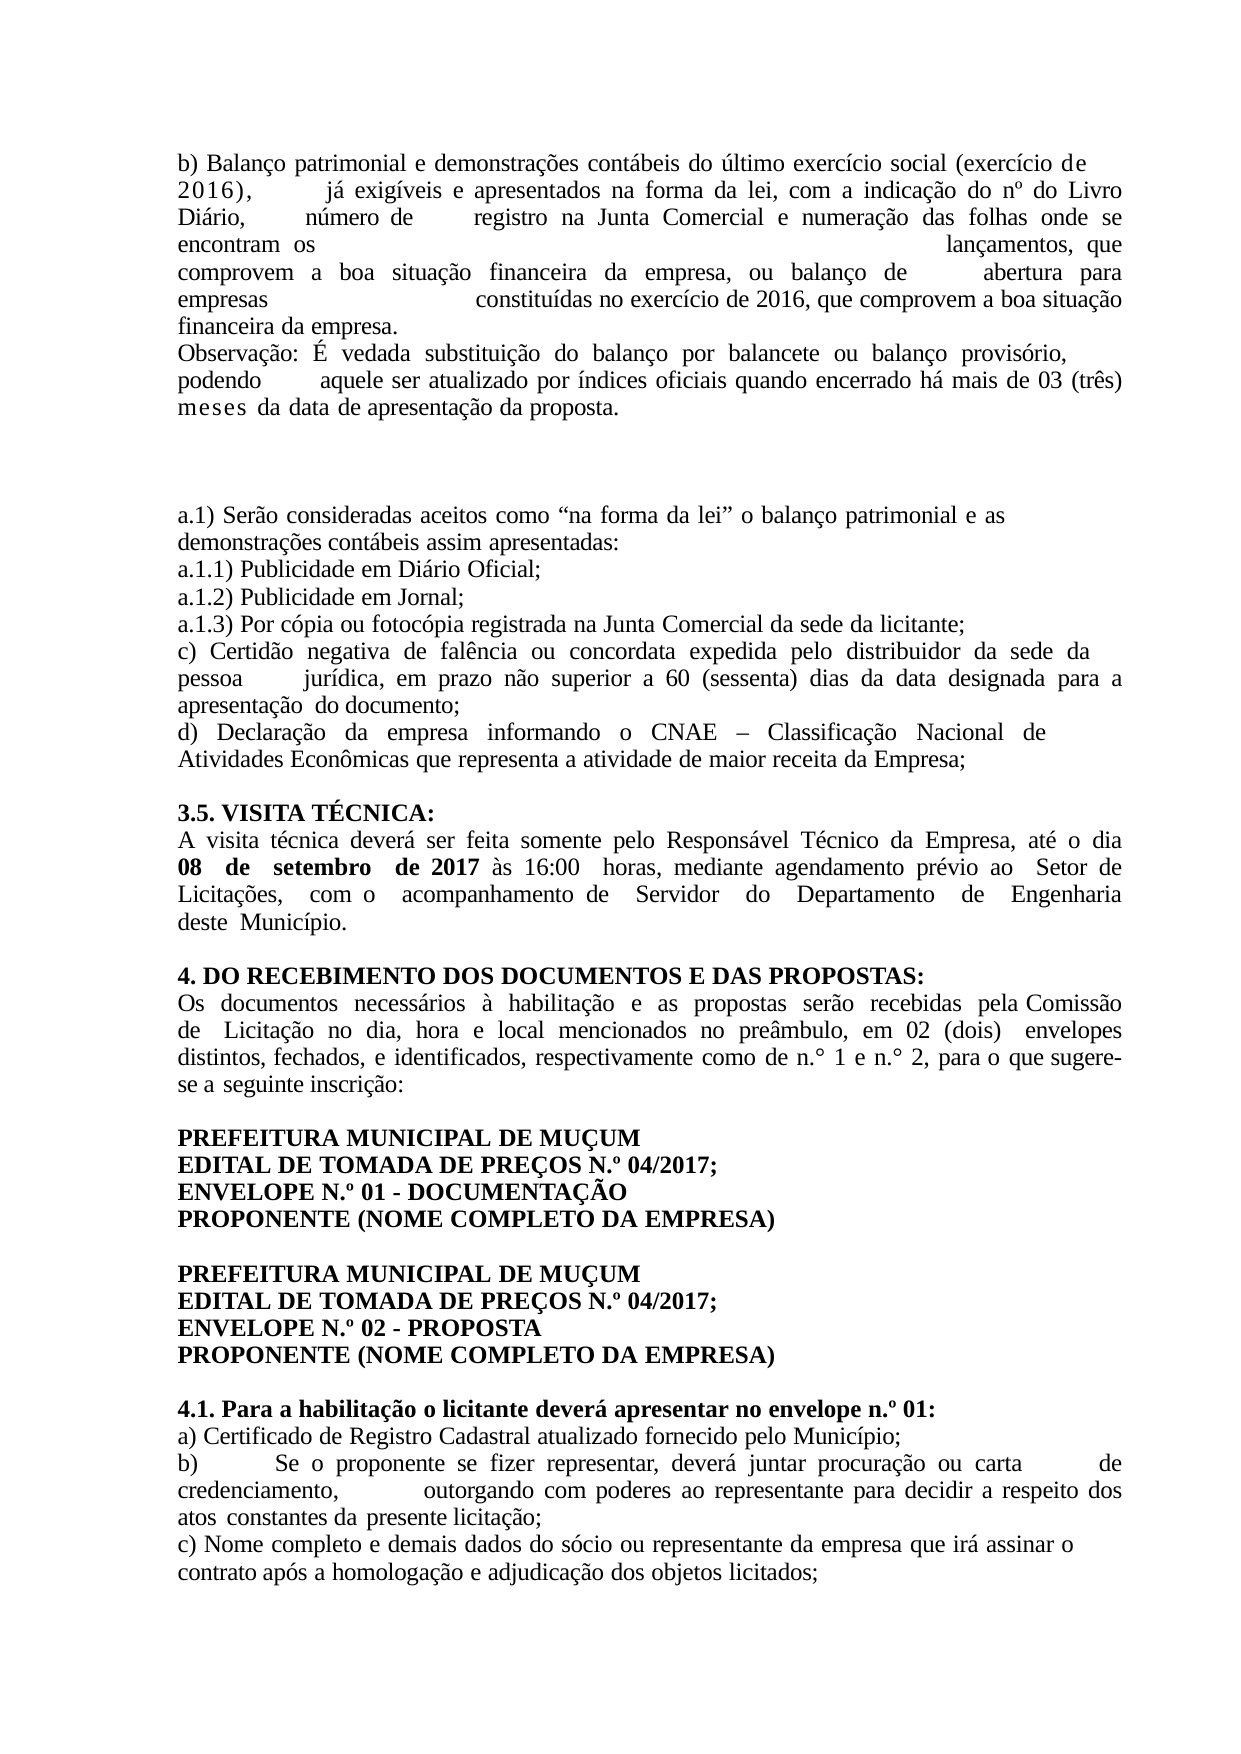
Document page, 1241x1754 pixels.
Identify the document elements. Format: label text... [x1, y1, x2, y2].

text b) Se o proponente se fizer representar, deverá juntar procuração ou carta de credenciamento, outorgando com poderes ao representante para decidir a respeito dos atos constantes da presente licitação; [177, 1450, 1122, 1531]
text a.1.1) Publicidade em Diário Oficial; [177, 556, 1122, 583]
text a.1) Serão consideradas aceitos como “na forma da lei” o balanço patrimonial e as [177, 502, 1122, 529]
text PREFEITURA MUNICIPAL DE MUÇUM [177, 1260, 1122, 1287]
text Os documentos necessários à habilitação e as propostas serão recebidas pela Comissão de Licitação no dia, hora e local mencionados no preâmbulo, em 02 (dois) envelopes distintos, fechados, e identificados, respectivamente como de n.° 1 e n.° 2, para o que sugere-se a seguinte inscrição: [177, 989, 1122, 1098]
text a) Certificado de Registro Cadastral atualizado fornecido pelo Município; [177, 1423, 1122, 1450]
text ENVELOPE N.º 01 - DOCUMENTAÇÃO [177, 1179, 1122, 1206]
text 4. DO RECEBIMENTO DOS DOCUMENTOS E DAS PROPOSTAS: [177, 962, 1122, 989]
text EDITAL DE TOMADA DE PREÇOS N.º 04/2017; [177, 1287, 1122, 1314]
text Observação: É vedada substituição do balanço por balancete ou balanço provisório, podendo aquele ser atualizado por índices oficiais quando encerrado há mais de 03 (três) meses da data de apresentação da proposta. [177, 339, 1122, 421]
text a.1.2) Publicidade em Jornal; [177, 583, 1122, 610]
text EDITAL DE TOMADA DE PREÇOS N.º 04/2017; [177, 1152, 1122, 1179]
text 4.1. Para a habilitação o licitante deverá apresentar no envelope n.º 01: [177, 1396, 1122, 1423]
text c) Nome completo e demais dados do sócio ou representante da empresa que irá assinar o contrato após a homologação e adjudicação dos objetos licitados; [177, 1531, 1122, 1585]
text 3.5. VISITA TÉCNICA: [177, 800, 1122, 827]
text PREFEITURA MUNICIPAL DE MUÇUM [177, 1125, 1122, 1152]
text PROPONENTE (NOME COMPLETO DA EMPRESA) [177, 1206, 1122, 1233]
text d) Declaração da empresa informando o CNAE – Classificação Nacional de [177, 719, 1122, 746]
text PROPONENTE (NOME COMPLETO DA EMPRESA) [177, 1342, 1122, 1369]
text demonstrações contábeis assim apresentadas: [177, 529, 1122, 556]
text b) Balanço patrimonial e demonstrações contábeis do último exercício social (exercício de 2016), já exigíveis e apresentados na forma da lei, com a indicação do nº do Livro Diário, número de registro na Junta Comercial e numeração das folhas onde se encontram os lançamentos, que comprovem a boa situação financeira da empresa, ou balanço de abertura para empresas constituídas no exercício de 2016, que comprovem a boa situação financeira da empresa. [177, 150, 1122, 339]
text a.1.3) Por cópia ou fotocópia registrada na Junta Comercial da sede da licitante; [177, 610, 1122, 637]
text ENVELOPE N.º 02 - PROPOSTA [177, 1314, 1122, 1342]
text c) Certidão negativa de falência ou concordata expedida pelo distribuidor da sede da pessoa jurídica, em prazo não superior a 60 (sessenta) dias da data designada para a apresentação do documento; [177, 637, 1122, 719]
text A visita técnica deverá ser feita somente pelo Responsável Técnico da Empresa, até o dia 08 de setembro de 2017 às 16:00 horas, mediante agendamento prévio ao Setor de Licitações, com o acompanhamento de Servidor do Departamento de Engenharia deste Município. [177, 827, 1122, 935]
text Atividades Econômicas que representa a atividade de maior receita da Empresa; [177, 746, 1122, 773]
